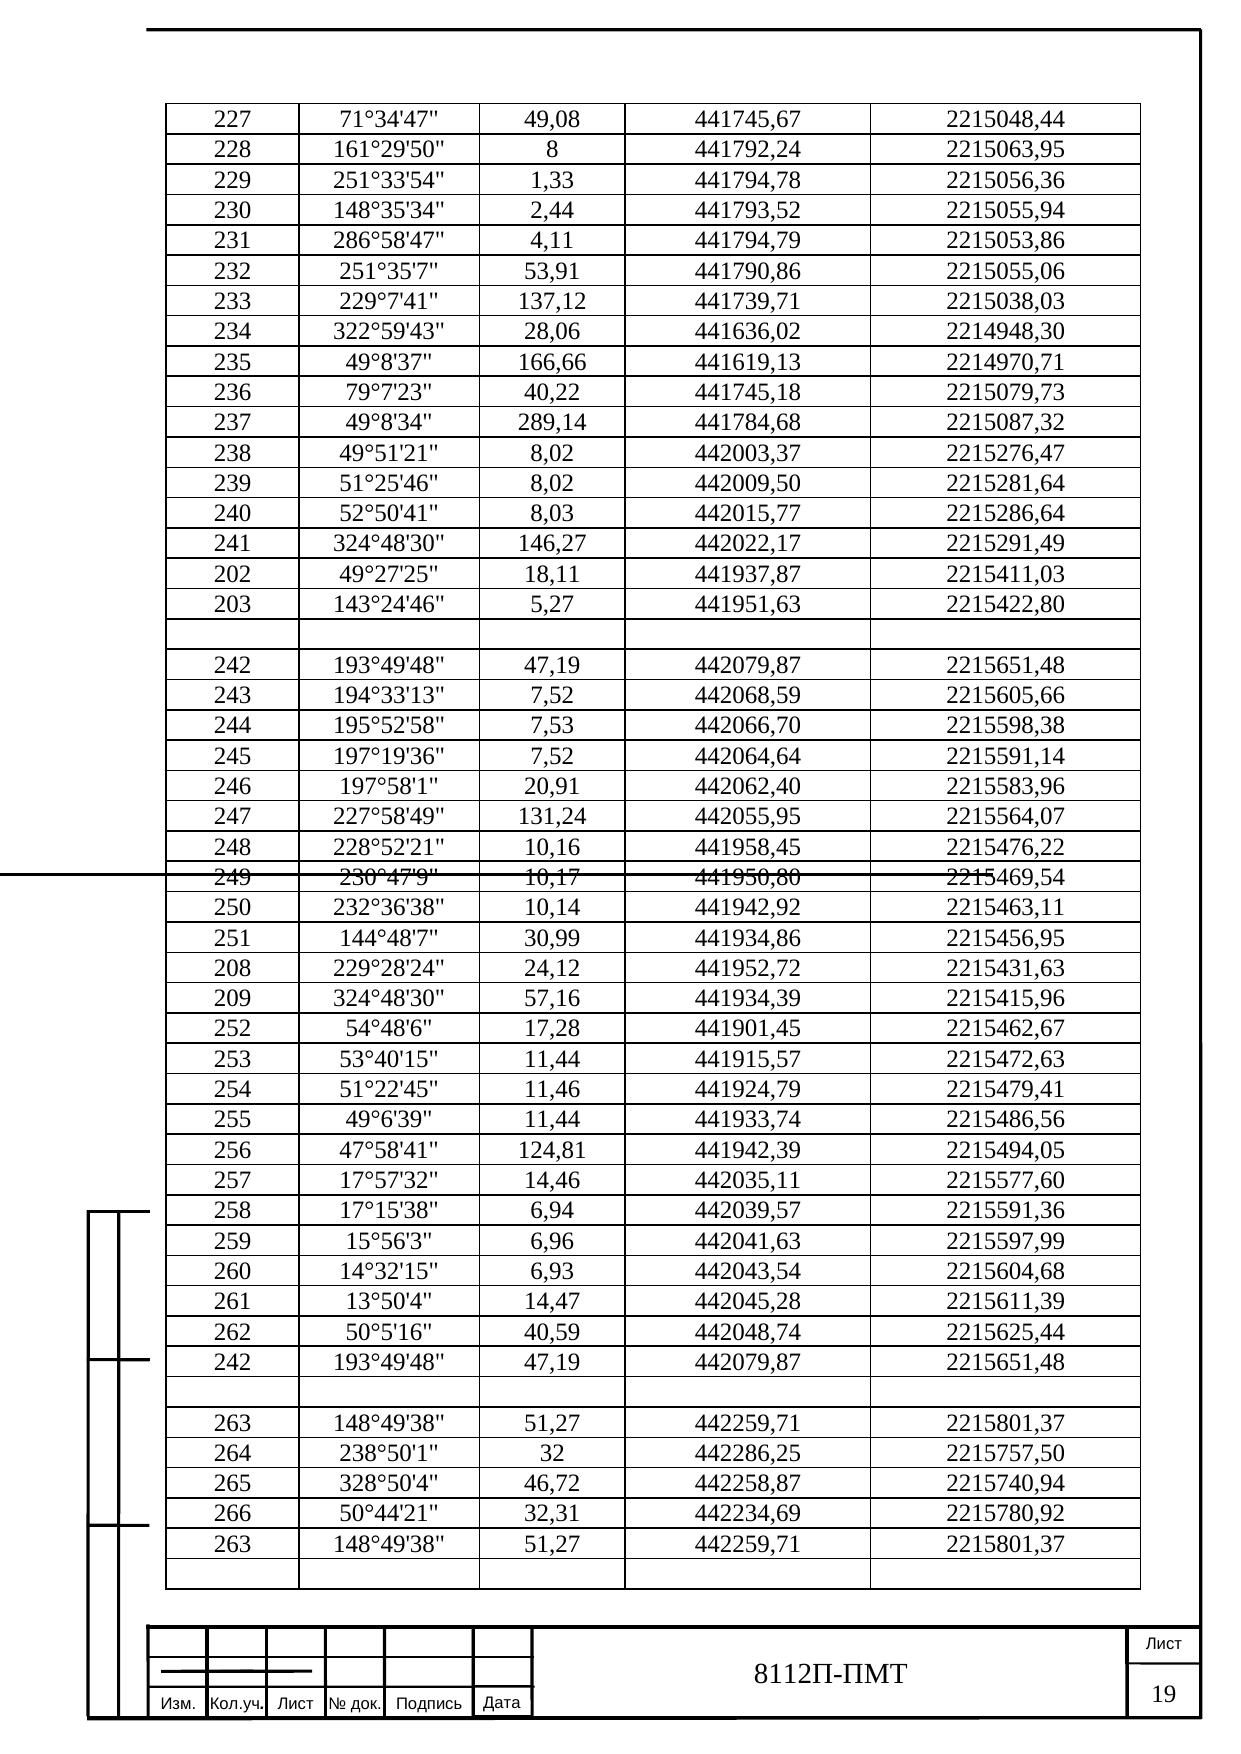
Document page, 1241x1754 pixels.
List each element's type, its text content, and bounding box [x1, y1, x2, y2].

table_cell 14,47 [480, 1286, 624, 1315]
table_cell [300, 1559, 479, 1588]
table_cell 442259,71 [626, 1408, 870, 1436]
table_cell 47,19 [480, 1347, 624, 1376]
table_cell 46,72 [480, 1468, 624, 1497]
table_cell 49°51'21" [300, 438, 479, 466]
table_cell [871, 1559, 1140, 1588]
table_cell 441745,18 [626, 377, 870, 406]
table_cell 2215486,56 [871, 1105, 1140, 1133]
table_cell 232 [167, 256, 298, 284]
table_cell 193°49'48" [300, 1347, 479, 1376]
table_cell 258 [167, 1196, 298, 1224]
table_cell 442043,54 [626, 1256, 870, 1285]
table_cell 441942,92 [626, 892, 870, 921]
table_cell 442258,87 [626, 1468, 870, 1497]
table_cell 51°22'45" [300, 1074, 479, 1103]
table_cell 242 [167, 1347, 298, 1376]
table_cell 442259,71 [626, 1529, 870, 1558]
table_cell 6,96 [480, 1226, 624, 1254]
table_cell 232°36'38" [300, 892, 479, 921]
table_cell 4,11 [480, 226, 624, 254]
table_cell 442048,74 [626, 1317, 870, 1345]
table_cell 2215055,06 [871, 256, 1140, 284]
table_cell 14,46 [480, 1165, 624, 1194]
table_cell 2215591,36 [871, 1196, 1140, 1224]
table_cell 148°35'34" [300, 195, 479, 224]
table_cell 14°32'15" [300, 1256, 479, 1285]
table_cell 32,31 [480, 1499, 624, 1527]
table_cell 161°29'50" [300, 135, 479, 163]
table_cell 228 [167, 135, 298, 163]
table_cell 442003,37 [626, 438, 870, 466]
table_cell 50°44'21" [300, 1499, 479, 1527]
table_cell 229°7'41" [300, 286, 479, 315]
table_cell [871, 1377, 1140, 1406]
table_cell 49°27'25" [300, 559, 479, 588]
table_cell 289,14 [480, 407, 624, 436]
table_cell 246 [167, 771, 298, 800]
table_cell 442041,63 [626, 1226, 870, 1254]
table_cell 240 [167, 498, 298, 527]
table_cell 1,33 [480, 165, 624, 193]
table_cell 18,11 [480, 559, 624, 588]
table_cell [871, 620, 1140, 648]
table_cell 209 [167, 983, 298, 1012]
table_cell 52°50'41" [300, 498, 479, 527]
table_cell 227°58'49" [300, 801, 479, 830]
table_cell 24,12 [480, 953, 624, 982]
table_cell 20,91 [480, 771, 624, 800]
table_cell 2215463,11 [871, 892, 1140, 921]
table_cell 17°15'38" [300, 1196, 479, 1224]
table_cell 441942,39 [626, 1135, 870, 1163]
table_cell 442062,40 [626, 771, 870, 800]
table_cell 241 [167, 529, 298, 557]
table_cell 51°25'46" [300, 468, 479, 497]
table_cell 2215605,66 [871, 680, 1140, 709]
table_cell 2215598,38 [871, 711, 1140, 739]
table_cell 47,19 [480, 650, 624, 678]
table_cell 442039,57 [626, 1196, 870, 1224]
table_cell 2,44 [480, 195, 624, 224]
table_cell 235 [167, 347, 298, 375]
table_cell 245 [167, 741, 298, 769]
table_cell 442066,70 [626, 711, 870, 739]
table_cell 2215604,68 [871, 1256, 1140, 1285]
table_cell 203 [167, 589, 298, 618]
table_cell 32 [480, 1438, 624, 1467]
table_cell 441794,78 [626, 165, 870, 193]
table_cell 242 [167, 650, 298, 678]
table_cell 2215577,60 [871, 1165, 1140, 1194]
table_cell 50°5'16" [300, 1317, 479, 1345]
table_cell 324°48'30" [300, 983, 479, 1012]
table_cell 40,59 [480, 1317, 624, 1345]
table_cell [626, 1559, 870, 1588]
table_cell [626, 620, 870, 648]
table_cell 2215597,99 [871, 1226, 1140, 1254]
table_cell 5,27 [480, 589, 624, 618]
table_cell 8,03 [480, 498, 624, 527]
table_cell 441739,71 [626, 286, 870, 315]
table_cell [167, 1559, 298, 1588]
table_cell 322°59'43" [300, 316, 479, 345]
table_cell 229 [167, 165, 298, 193]
table_cell 257 [167, 1165, 298, 1194]
table_cell 262 [167, 1317, 298, 1345]
table_cell [167, 620, 298, 648]
table_cell 442035,11 [626, 1165, 870, 1194]
table_cell 54°48'6" [300, 1014, 479, 1042]
table_cell 230 [167, 195, 298, 224]
table_cell 2215048,44 [871, 104, 1140, 133]
table_cell 238 [167, 438, 298, 466]
table_cell 7,52 [480, 680, 624, 709]
table_cell 261 [167, 1286, 298, 1315]
table_cell 252 [167, 1014, 298, 1042]
table_cell 7,52 [480, 741, 624, 769]
table_cell 57,16 [480, 983, 624, 1012]
table_cell 244 [167, 711, 298, 739]
table_cell 6,93 [480, 1256, 624, 1285]
table_cell [480, 1377, 624, 1406]
table_cell 2215472,63 [871, 1044, 1140, 1073]
table_cell 195°52'58" [300, 711, 479, 739]
table_cell 17°57'32" [300, 1165, 479, 1194]
table_cell 231 [167, 226, 298, 254]
table_cell 124,81 [480, 1135, 624, 1163]
table_cell 265 [167, 1468, 298, 1497]
table_cell 2215431,63 [871, 953, 1140, 982]
table_cell 10,14 [480, 892, 624, 921]
table_cell 442079,87 [626, 650, 870, 678]
table_cell 2215801,37 [871, 1408, 1140, 1436]
table_cell [480, 620, 624, 648]
table_cell 441794,79 [626, 226, 870, 254]
table_cell 53°40'15" [300, 1044, 479, 1073]
table_cell 251°35'7" [300, 256, 479, 284]
table_cell 442068,59 [626, 680, 870, 709]
table_cell 441784,68 [626, 407, 870, 436]
table_cell 2215651,48 [871, 650, 1140, 678]
table_cell 11,44 [480, 1044, 624, 1073]
table_cell 28,06 [480, 316, 624, 345]
table_cell 441933,74 [626, 1105, 870, 1133]
table_cell 228°52'21" [300, 832, 479, 860]
table_cell 202 [167, 559, 298, 588]
table_cell 143°24'46" [300, 589, 479, 618]
table_cell 2215411,03 [871, 559, 1140, 588]
table_cell 442286,25 [626, 1438, 870, 1467]
table_cell 79°7'23" [300, 377, 479, 406]
table_cell 441790,86 [626, 256, 870, 284]
table_cell 2215469,54 [871, 862, 1140, 891]
table_cell 6,94 [480, 1196, 624, 1224]
table_cell 148°49'38" [300, 1408, 479, 1436]
table_cell 264 [167, 1438, 298, 1467]
table_cell 247 [167, 801, 298, 830]
table_cell 2215291,49 [871, 529, 1140, 557]
table_cell 263 [167, 1408, 298, 1436]
table_cell 251°33'54" [300, 165, 479, 193]
table_cell 233 [167, 286, 298, 315]
table_cell 442055,95 [626, 801, 870, 830]
table_cell 441792,24 [626, 135, 870, 163]
table_cell 441958,45 [626, 832, 870, 860]
table_cell 243 [167, 680, 298, 709]
table_cell 442009,50 [626, 468, 870, 497]
table_cell 49°6'39" [300, 1105, 479, 1133]
table_cell 51,27 [480, 1529, 624, 1558]
table_cell 2215456,95 [871, 923, 1140, 951]
table_cell 249 [167, 862, 298, 891]
table_cell 30,99 [480, 923, 624, 951]
table_cell 49,08 [480, 104, 624, 133]
table_cell 49°8'34" [300, 407, 479, 436]
table_cell 239 [167, 468, 298, 497]
table_cell 441952,72 [626, 953, 870, 982]
table_cell 2215286,64 [871, 498, 1140, 527]
table_cell 441924,79 [626, 1074, 870, 1103]
table_cell 441901,45 [626, 1014, 870, 1042]
table_cell 2215479,41 [871, 1074, 1140, 1103]
table_cell 442064,64 [626, 741, 870, 769]
table_cell 260 [167, 1256, 298, 1285]
table_cell 2215276,47 [871, 438, 1140, 466]
table_cell 47°58'41" [300, 1135, 479, 1163]
table_cell 8,02 [480, 468, 624, 497]
table_cell 2215415,96 [871, 983, 1140, 1012]
table_cell 227 [167, 104, 298, 133]
table_cell 441793,52 [626, 195, 870, 224]
table_cell 441937,87 [626, 559, 870, 588]
table_cell 441745,67 [626, 104, 870, 133]
table_cell 15°56'3" [300, 1226, 479, 1254]
table_cell 442045,28 [626, 1286, 870, 1315]
table_cell 250 [167, 892, 298, 921]
table_cell 8,02 [480, 438, 624, 466]
table_cell 441619,13 [626, 347, 870, 375]
table_cell 11,44 [480, 1105, 624, 1133]
table_cell 11,46 [480, 1074, 624, 1103]
table_cell 2215583,96 [871, 771, 1140, 800]
table_cell 2215462,67 [871, 1014, 1140, 1042]
table_cell 146,27 [480, 529, 624, 557]
table_cell 2215564,07 [871, 801, 1140, 830]
table_cell 442079,87 [626, 1347, 870, 1376]
table_cell 238°50'1" [300, 1438, 479, 1467]
table_cell [626, 1377, 870, 1406]
table_cell 255 [167, 1105, 298, 1133]
table_cell 2215591,14 [871, 741, 1140, 769]
table_cell 197°19'36" [300, 741, 479, 769]
table_cell 131,24 [480, 801, 624, 830]
table_cell 148°49'38" [300, 1529, 479, 1558]
table_cell 2215476,22 [871, 832, 1140, 860]
table_cell 328°50'4" [300, 1468, 479, 1497]
table_cell 2215056,36 [871, 165, 1140, 193]
table_cell 442234,69 [626, 1499, 870, 1527]
table_cell 2215611,39 [871, 1286, 1140, 1315]
table_cell 2215422,80 [871, 589, 1140, 618]
table_cell 286°58'47" [300, 226, 479, 254]
table_cell 166,66 [480, 347, 624, 375]
table_cell [300, 1377, 479, 1406]
table_cell 2215757,50 [871, 1438, 1140, 1467]
table_cell 144°48'7" [300, 923, 479, 951]
table_cell 51,27 [480, 1408, 624, 1436]
table_cell 10,16 [480, 832, 624, 860]
table_cell 442015,77 [626, 498, 870, 527]
table_cell 2215651,48 [871, 1347, 1140, 1376]
table_cell 49°8'37" [300, 347, 479, 375]
table_cell 137,12 [480, 286, 624, 315]
table_cell 193°49'48" [300, 650, 479, 678]
table_cell 256 [167, 1135, 298, 1163]
table_cell 194°33'13" [300, 680, 479, 709]
table_cell 2215740,94 [871, 1468, 1140, 1497]
table_cell 2215087,32 [871, 407, 1140, 436]
table_cell 197°58'1" [300, 771, 479, 800]
table_cell 13°50'4" [300, 1286, 479, 1315]
table_cell 259 [167, 1226, 298, 1254]
table_cell 2214948,30 [871, 316, 1140, 345]
table_cell 17,28 [480, 1014, 624, 1042]
table_cell 2215079,73 [871, 377, 1140, 406]
table_cell [300, 620, 479, 648]
table_cell 266 [167, 1499, 298, 1527]
table_cell 253 [167, 1044, 298, 1073]
table_cell 2215625,44 [871, 1317, 1140, 1345]
table_cell 237 [167, 407, 298, 436]
table_cell 8 [480, 135, 624, 163]
table_cell 441950,80 [626, 862, 870, 891]
table_cell 53,91 [480, 256, 624, 284]
table_cell 71°34'47" [300, 104, 479, 133]
table_cell 263 [167, 1529, 298, 1558]
table_cell 441934,39 [626, 983, 870, 1012]
table_cell 2215780,92 [871, 1499, 1140, 1527]
table_cell 2215494,05 [871, 1135, 1140, 1163]
table_cell [480, 1559, 624, 1588]
table_cell 2215055,94 [871, 195, 1140, 224]
table_cell 442022,17 [626, 529, 870, 557]
table_cell 7,53 [480, 711, 624, 739]
table_cell 251 [167, 923, 298, 951]
table_cell 2215038,03 [871, 286, 1140, 315]
table_cell 208 [167, 953, 298, 982]
table_cell 2215053,86 [871, 226, 1140, 254]
table_cell 229°28'24" [300, 953, 479, 982]
table_cell 230°47'9" [300, 862, 479, 891]
table_cell 254 [167, 1074, 298, 1103]
table_cell 248 [167, 832, 298, 860]
table_cell 441636,02 [626, 316, 870, 345]
table_cell 2215801,37 [871, 1529, 1140, 1558]
table_cell 234 [167, 316, 298, 345]
table_cell 441934,86 [626, 923, 870, 951]
table_cell 2215281,64 [871, 468, 1140, 497]
table_cell 2215063,95 [871, 135, 1140, 163]
table_cell 441951,63 [626, 589, 870, 618]
table_cell 40,22 [480, 377, 624, 406]
table_cell 324°48'30" [300, 529, 479, 557]
table_cell 10,17 [480, 862, 624, 891]
table_cell 236 [167, 377, 298, 406]
table_cell 2214970,71 [871, 347, 1140, 375]
table_cell 441915,57 [626, 1044, 870, 1073]
table_cell [167, 1377, 298, 1406]
